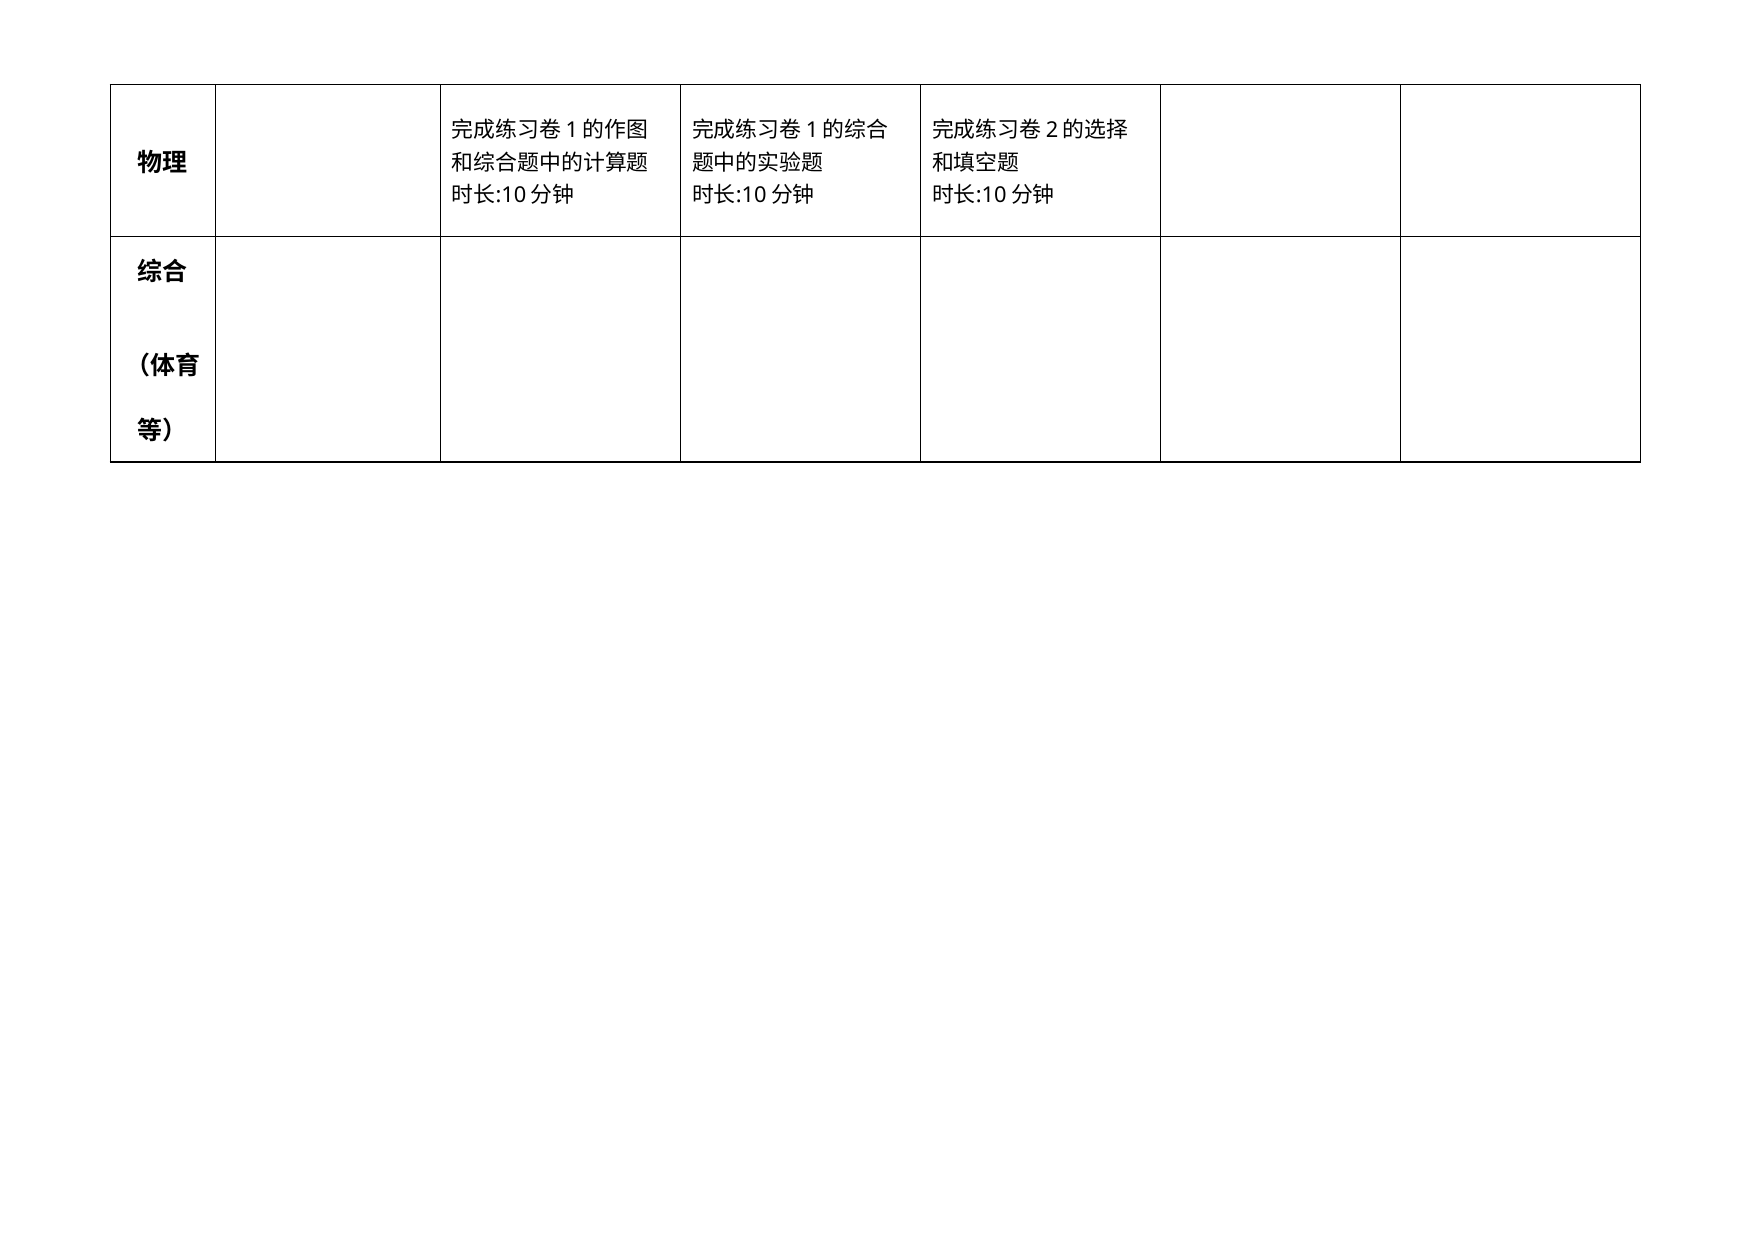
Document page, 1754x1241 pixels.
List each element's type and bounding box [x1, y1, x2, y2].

table_header [75, 84, 1694, 495]
